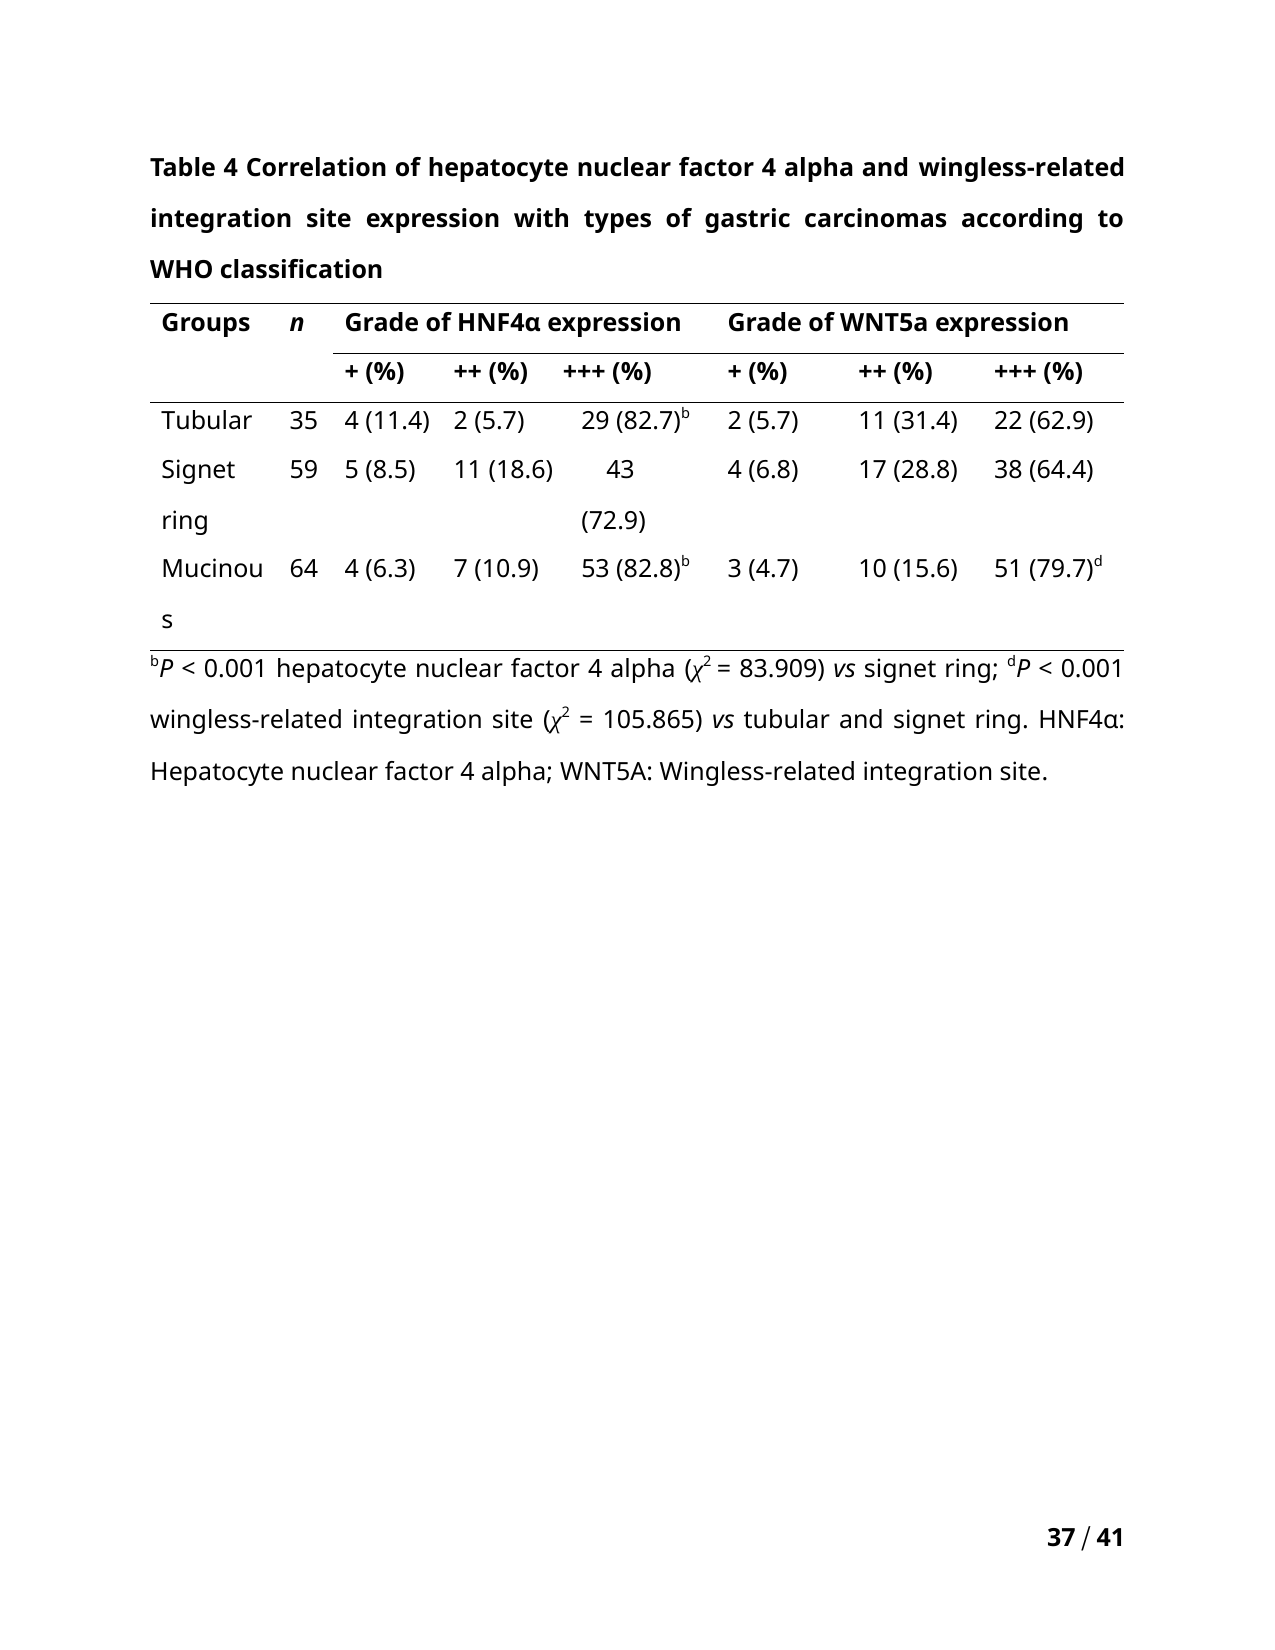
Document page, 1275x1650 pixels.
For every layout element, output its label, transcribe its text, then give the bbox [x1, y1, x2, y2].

table_cell 10 (15.6) [847, 551, 983, 650]
table_cell Mucinous [150, 551, 278, 650]
table_cell 59 [278, 451, 333, 551]
table_cell 35 [278, 403, 333, 451]
table_cell ++ (%) [847, 354, 983, 402]
table_cell 53 (82.8)b [570, 551, 716, 650]
table_cell 3 (4.7) [716, 551, 847, 650]
table_header Grade of HNF4α expression [333, 304, 716, 352]
table_header Groups [150, 304, 278, 402]
table_cell 4 (6.3) [333, 551, 442, 650]
table_cell 5 (8.5) [333, 451, 442, 551]
table_cell 4 (11.4) [333, 403, 442, 451]
table_cell 11 (31.4) [847, 403, 983, 451]
table_cell 4 (6.8) [716, 451, 847, 551]
table_cell 7 (10.9) [442, 551, 570, 650]
table_cell Signet ring [150, 451, 278, 551]
table_cell + (%) [716, 354, 847, 402]
table_cell + (%) [333, 354, 442, 402]
table_cell 64 [278, 551, 333, 650]
table_cell +++ (%) [551, 354, 716, 402]
table_cell Tubular [150, 403, 278, 451]
table_cell 43 (72.9) [570, 451, 716, 551]
table_cell 38 (64.4) [983, 451, 1124, 551]
text bP < 0.001 hepatocyte nuclear factor 4 alpha (χ2 = 83.909) vs signet ring; dP < 0.001 wingless-related integration site (χ2 = 105.865) vs tubular and signet ring. HNF4α: hepatocyte nuclear factor 4 alpha; WNT5a: wingless-related integration site. [150, 651, 1125, 787]
table_cell 2 (5.7) [442, 403, 570, 451]
table_cell 51 (79.7)d [983, 551, 1124, 650]
table_cell 11 (18.6) [442, 451, 570, 551]
table_cell 2 (5.7) [716, 403, 847, 451]
table_cell ++ (%) [442, 354, 551, 402]
table_cell 17 (28.8) [847, 451, 983, 551]
table_cell +++ (%) [983, 354, 1124, 402]
table_header Grade of WNT5a expression [716, 304, 1124, 352]
text Table 4 Correlation of hepatocyte nuclear factor 4 alpha and wingless-related integration site expression with types of gastric carcinomas according to WHO classification [150, 150, 1125, 286]
table_cell 29 (82.7)b [570, 403, 716, 451]
table_header n [278, 304, 333, 402]
table_cell 22 (62.9) [983, 403, 1124, 451]
